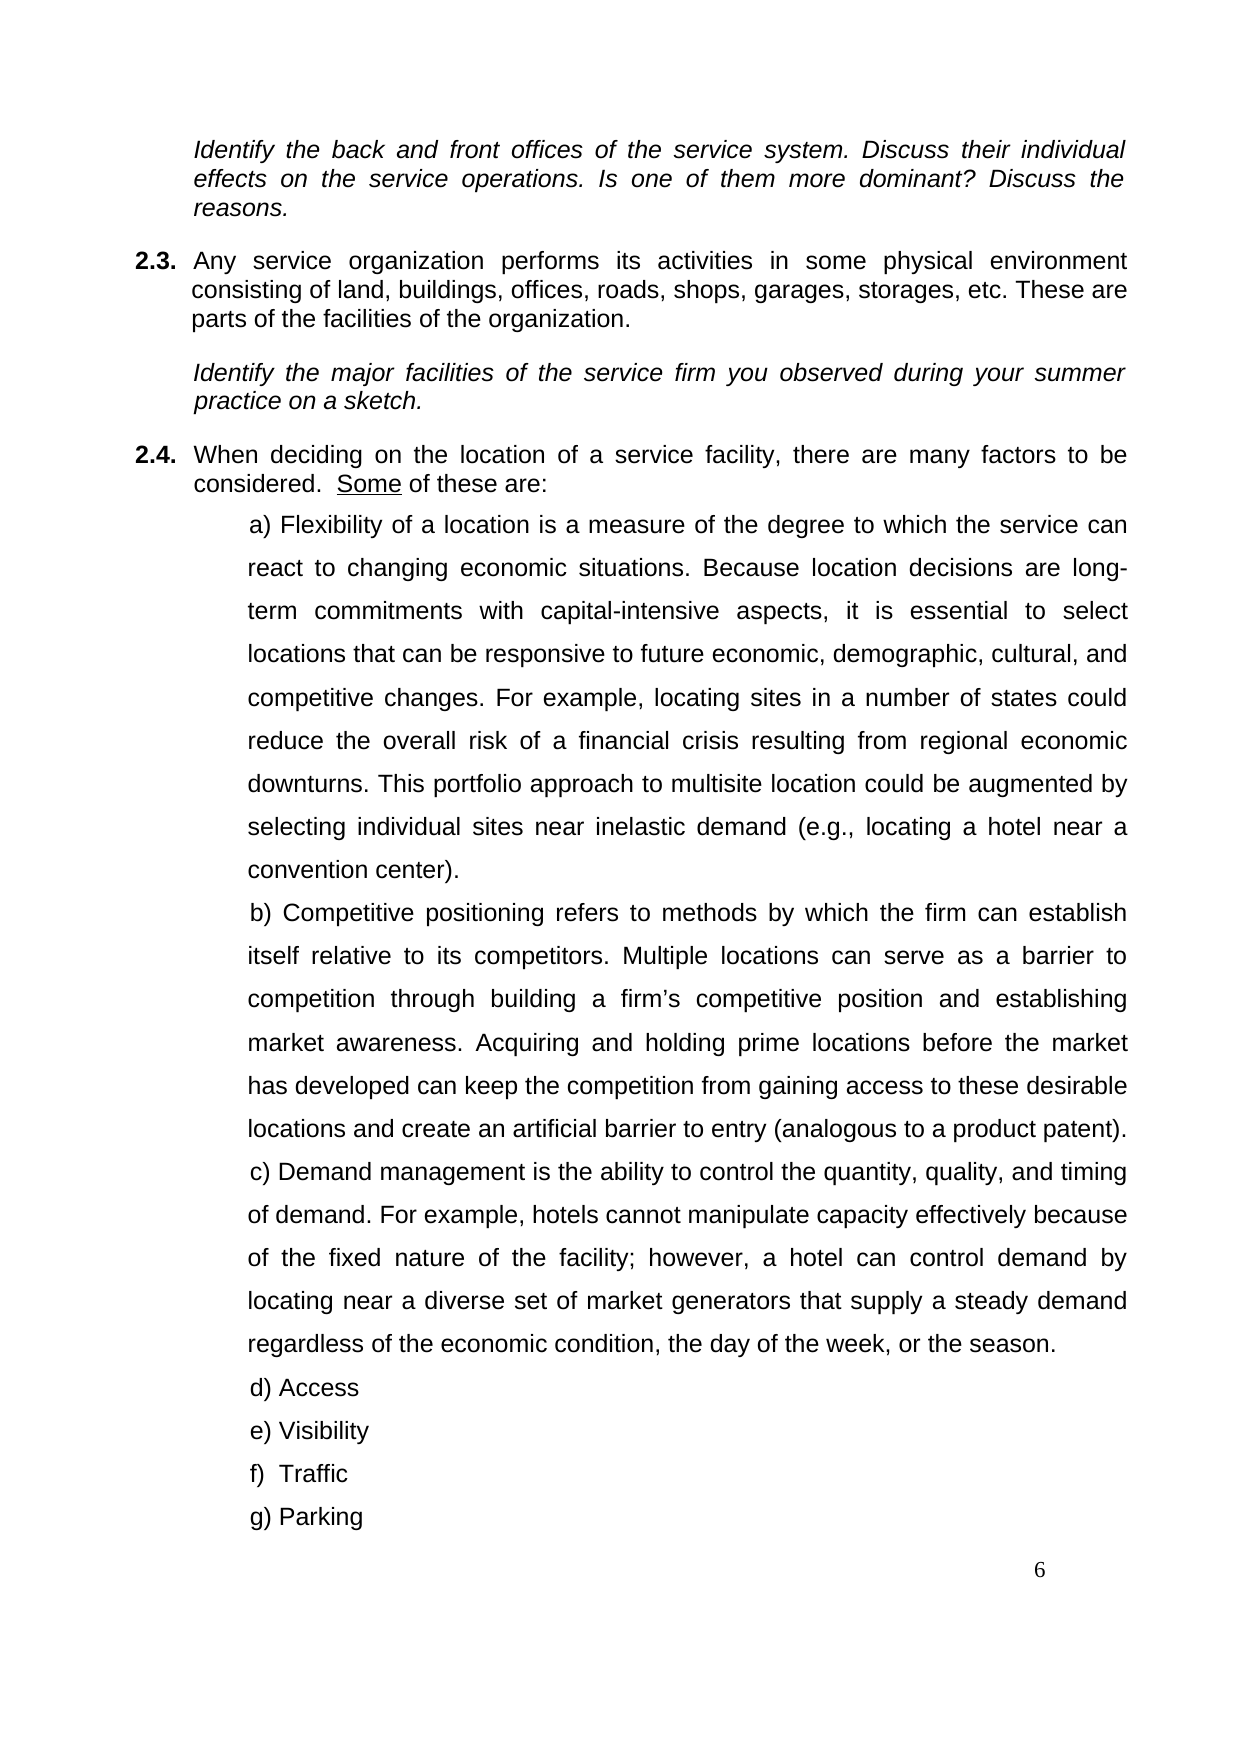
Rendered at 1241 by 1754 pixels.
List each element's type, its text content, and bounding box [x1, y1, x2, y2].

text Identify the major facilities of the service firm you observed during your summer practice on a sketch. [193, 357, 1129, 415]
text d) Access [247, 1372, 1129, 1401]
text a) Flexibility of a location is a measure of the degree to which the service can react to changing economic situations. Because location decisions are long-term commitments with capital-intensive aspects, it is essential to select locations that can be responsive to future economic, demographic, cultural, and competitive changes. For example, locating sites in a number of states could reduce the overall risk of a financial crisis resulting from regional economic downturns. This portfolio approach to multisite location could be augmented by selecting individual sites near inelastic demand (e.g., locating a hotel near a convention center). [247, 510, 1129, 884]
text 2.4. When deciding on the location of a service facility, there are many factors to be considered. Some of these are: [135, 440, 1129, 497]
text g) Parking [247, 1502, 1129, 1531]
text f) Traffic [247, 1459, 1129, 1487]
text Identify the back and front offices of the service system. Discuss their individual effects on the service operations. Is one of them more dominant? Discuss the reasons. [135, 135, 1129, 221]
text b) Competitive positioning refers to methods by which the firm can establish itself relative to its competitors. Multiple locations can serve as a barrier to competition through building a firm’s competitive position and establishing market awareness. Acquiring and holding prime locations before the market has developed can keep the competition from gaining access to these desirable locations and create an artificial barrier to entry (analogous to a product patent). [247, 898, 1129, 1142]
text 2.3. Any service organization performs its activities in some physical environment consisting of land, buildings, offices, roads, shops, garages, storages, etc. These are parts of the facilities of the organization. [135, 246, 1129, 332]
text c) Demand management is the ability to control the quantity, quality, and timing of demand. For example, hotels cannot manipulate capacity effectively because of the fixed nature of the facility; however, a hotel can control demand by locating near a diverse set of market generators that supply a steady demand regardless of the economic condition, the day of the week, or the season. [247, 1157, 1129, 1358]
text e) Visibility [247, 1416, 1129, 1444]
